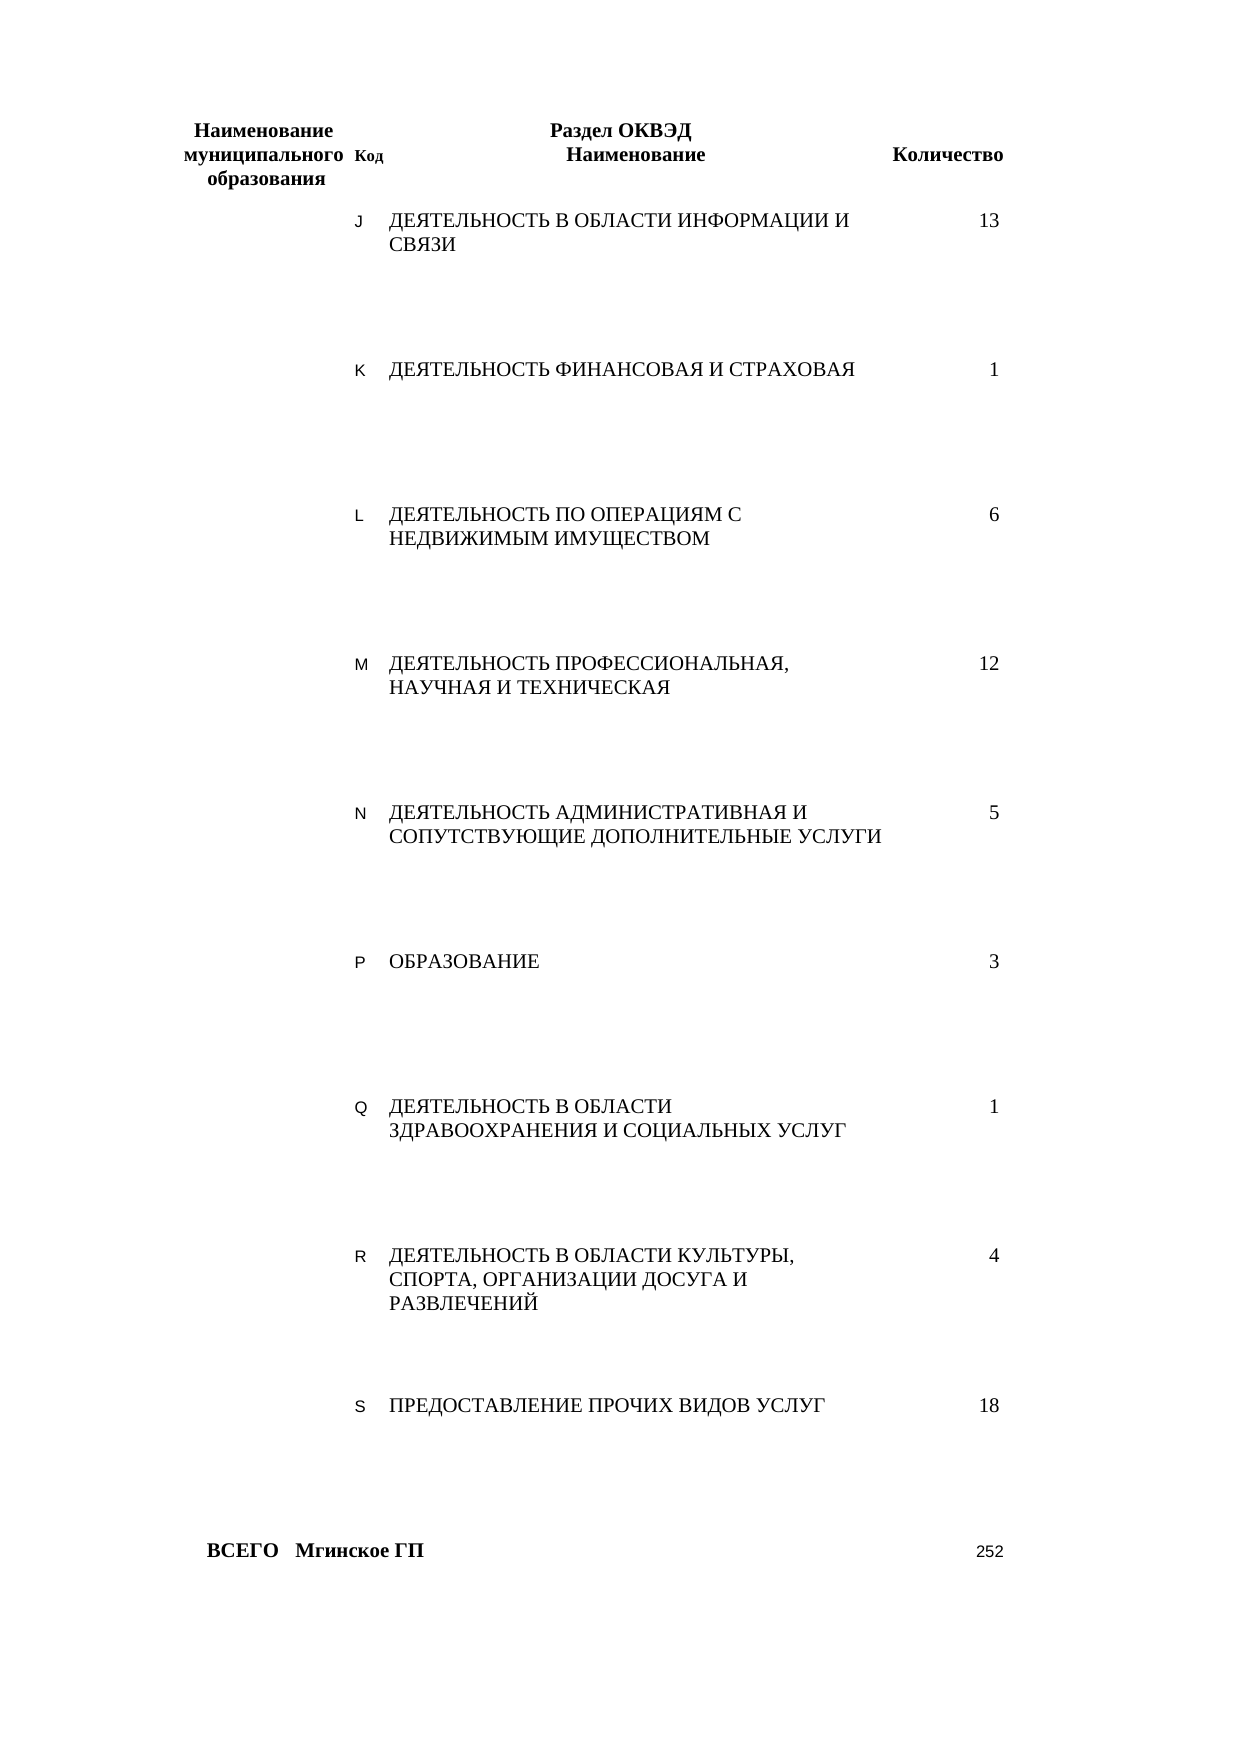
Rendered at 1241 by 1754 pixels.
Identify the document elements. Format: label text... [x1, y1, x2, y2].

text N ДЕЯТЕЛЬНОСТЬ АДМИНИСТРАТИВНАЯ И 5 [177, 800, 1152, 824]
text СВЯЗИ [177, 232, 1152, 256]
text S ПРЕДОСТАВЛЕНИЕ ПРОЧИХ ВИДОВ УСЛУГ 18 [177, 1393, 1152, 1417]
text НАУЧНАЯ И ТЕХНИЧЕСКАЯ [177, 675, 1152, 699]
text M ДЕЯТЕЛЬНОСТЬ ПРОФЕССИОНАЛЬНАЯ, 12 [177, 651, 1152, 675]
text K ДЕЯТЕЛЬНОСТЬ ФИНАНСОВАЯ И СТРАХОВАЯ 1 [177, 357, 1152, 381]
text РАЗВЛЕЧЕНИЙ [177, 1291, 1152, 1315]
text СПОРТА, ОРГАНИЗАЦИИ ДОСУГА И [177, 1267, 1152, 1291]
text НЕДВИЖИМЫМ ИМУЩЕСТВОМ [177, 526, 1152, 550]
text ЗДРАВООХРАНЕНИЯ И СОЦИАЛЬНЫХ УСЛУГ [177, 1118, 1152, 1142]
text образования [177, 166, 1152, 190]
text P ОБРАЗОВАНИЕ 3 [177, 949, 1152, 973]
text муниципального Код Наименование Количество [177, 142, 1152, 166]
text Q ДЕЯТЕЛЬНОСТЬ В ОБЛАСТИ 1 [177, 1094, 1152, 1118]
text R ДЕЯТЕЛЬНОСТЬ В ОБЛАСТИ КУЛЬТУРЫ, 4 [177, 1243, 1152, 1267]
text J ДЕЯТЕЛЬНОСТЬ В ОБЛАСТИ ИНФОРМАЦИИ И 13 [177, 208, 1152, 232]
text L ДЕЯТЕЛЬНОСТЬ ПО ОПЕРАЦИЯМ С 6 [177, 502, 1152, 526]
text ВСЕГО Мгинское ГП 252 [177, 1537, 1152, 1562]
text СОПУТСТВУЮЩИЕ ДОПОЛНИТЕЛЬНЫЕ УСЛУГИ [177, 824, 1152, 848]
text Наименование Раздел ОКВЭД [177, 118, 1152, 142]
